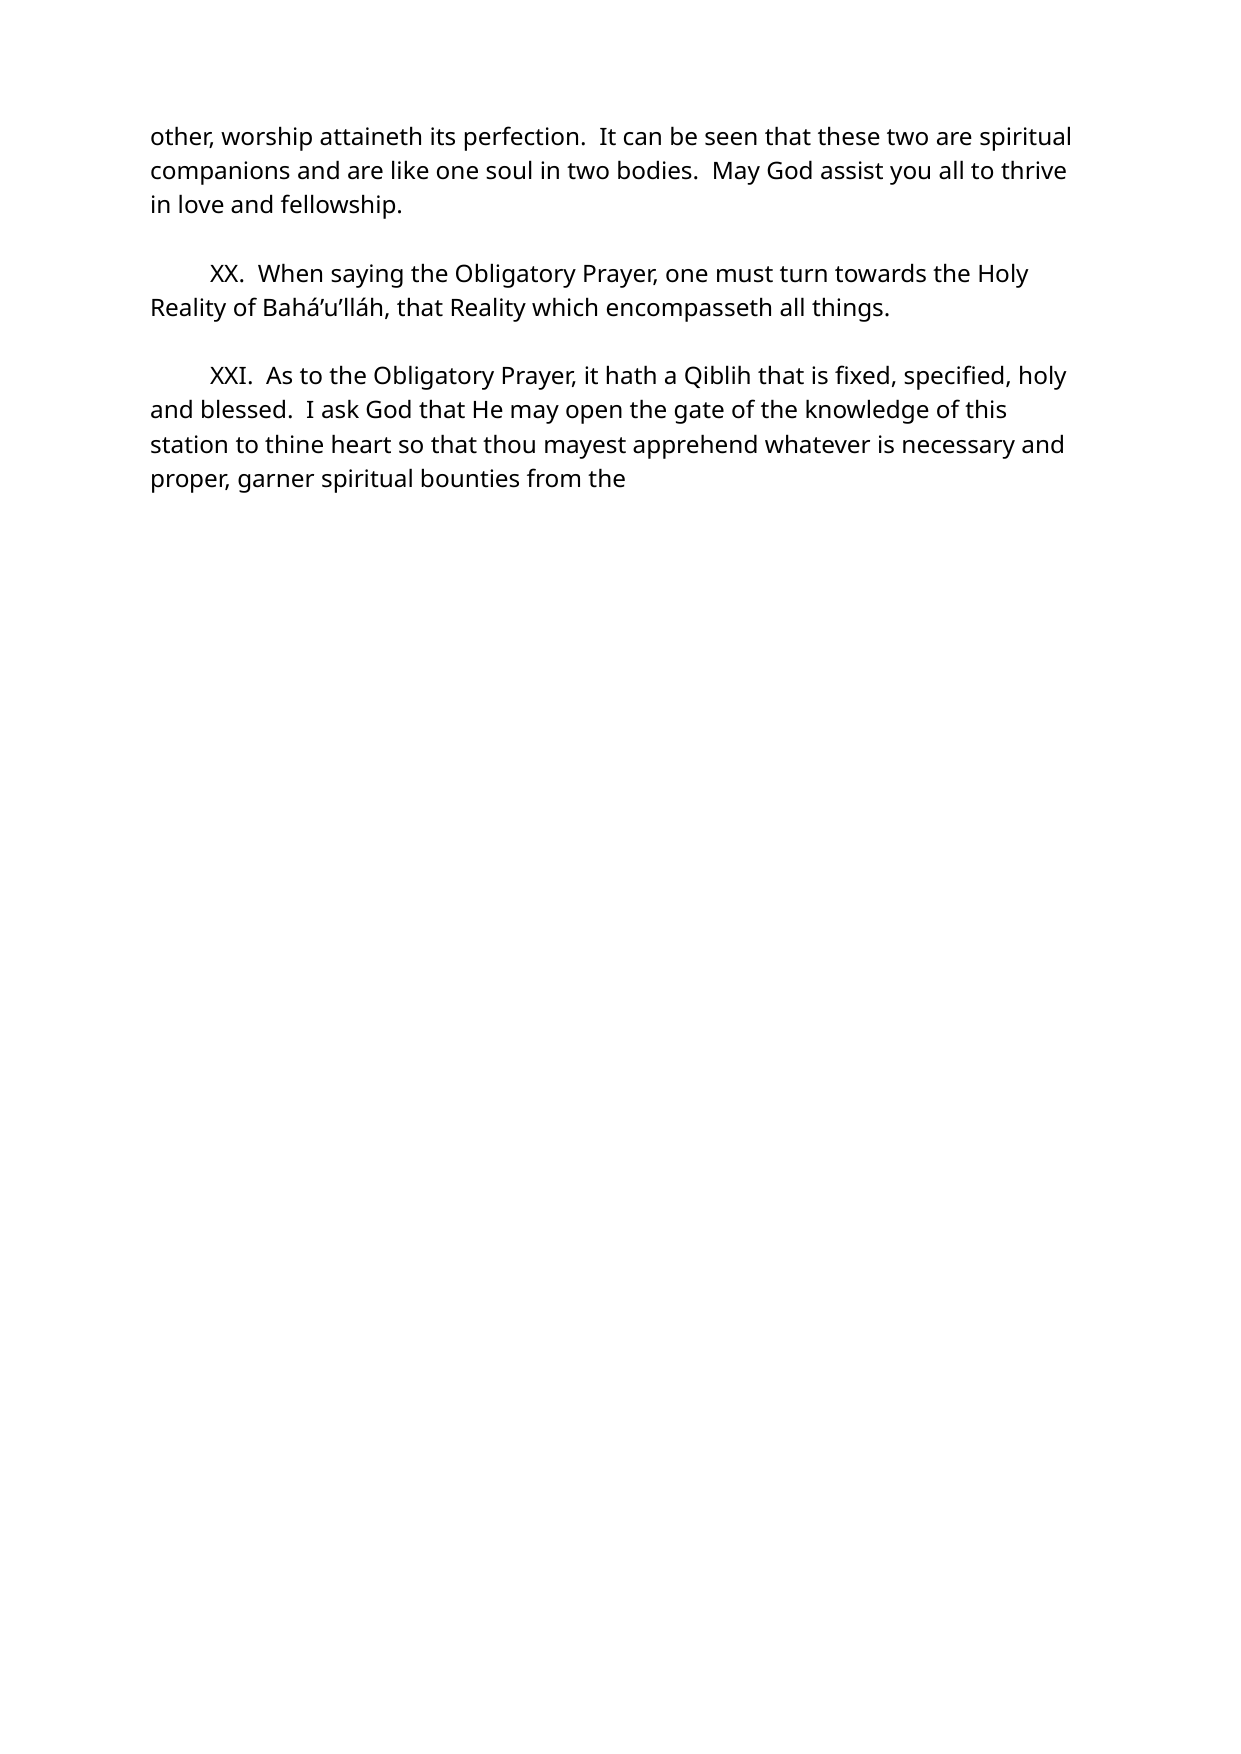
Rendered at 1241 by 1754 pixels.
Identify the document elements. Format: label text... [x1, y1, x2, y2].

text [150, 120, 1090, 221]
text XX. When saying the Obligatory Prayer, one must turn towards the Holy Reality of Bahá’u’lláh, that Reality which encompasseth all things. [150, 257, 1090, 323]
text XXI. As to the Obligatory Prayer, it hath a Qiblih that is fixed, specified, holy and blessed. I ask God that He may open the gate of the knowledge of this station to thine heart so that thou mayest apprehend whatever is necessary and proper, garner spiritual bounties from the [150, 359, 1090, 494]
